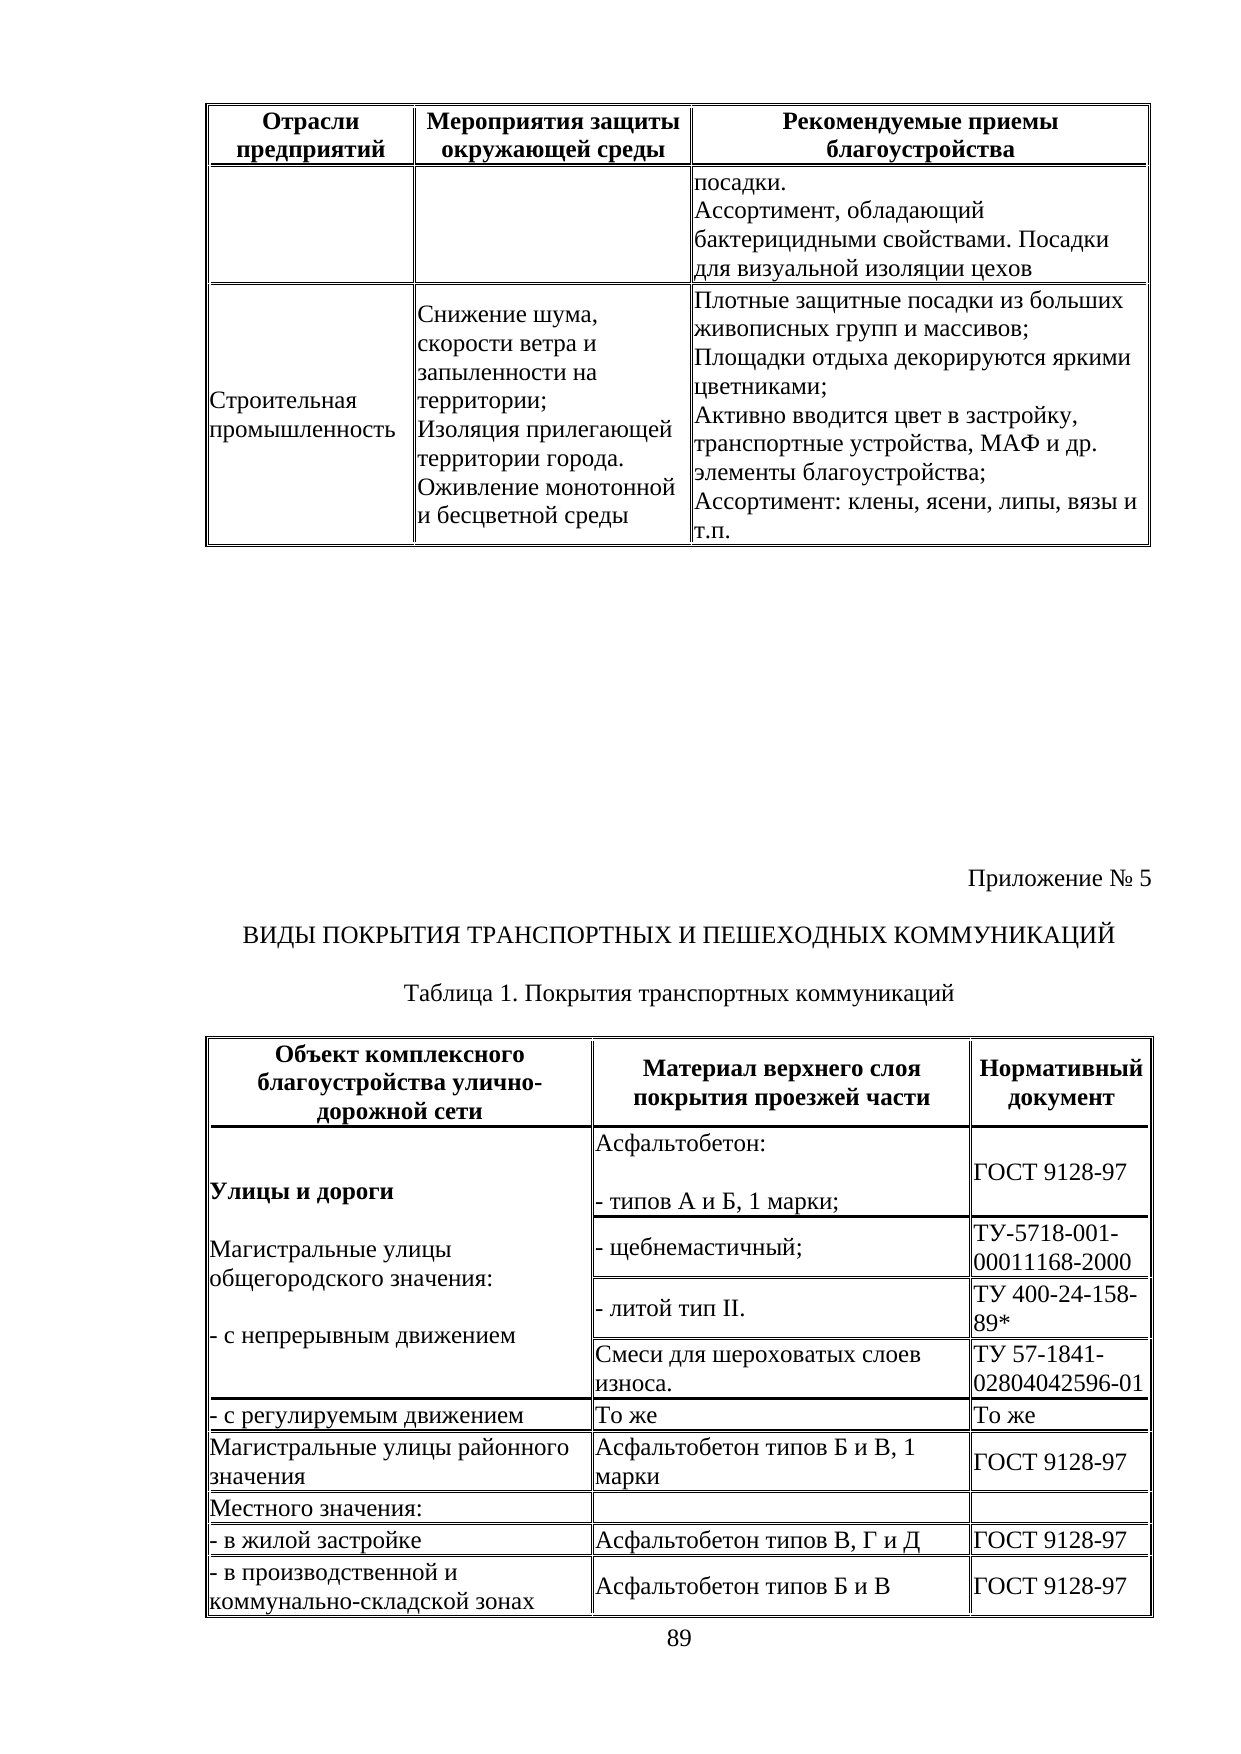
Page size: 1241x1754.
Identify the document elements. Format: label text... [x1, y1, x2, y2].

table_header Объект комплексного благоустройства улично-дорожной сети [209, 1039, 593, 1125]
table_cell ТУ 57-1841-02804042596-01 [972, 1336, 1151, 1397]
table_cell [594, 1493, 969, 1522]
table_cell То же [594, 1400, 969, 1429]
table_cell - в производственной и коммунально-складской зонах [207, 1554, 593, 1614]
table_header Нормативный документ [971, 1039, 1150, 1125]
table_cell ГОСТ 9128-97 [972, 1429, 1151, 1490]
table_cell - щебнемастичный; [594, 1218, 969, 1276]
text Приложение № 5 [207, 863, 1152, 892]
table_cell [416, 167, 690, 282]
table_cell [693, 163, 1148, 282]
table_header Рекомендуемые приемы благоустройства [692, 106, 1148, 163]
table_cell Асфальтобетон типов Б и В, 1 марки [594, 1433, 969, 1490]
table_cell - литой тип II. [594, 1279, 969, 1336]
table_cell - с регулируемым движением [209, 1397, 591, 1429]
text ВИДЫ ПОКРЫТИЯ ТРАНСПОРТНЫХ И ПЕШЕХОДНЫХ КОММУНИКАЦИЙ [207, 921, 1152, 949]
table_cell - в жилой застройке [207, 1522, 593, 1554]
table_header Мероприятия защиты окружающей среды [415, 106, 692, 163]
table_cell ТУ-5718-001-00011168-2000 [972, 1215, 1150, 1276]
table_cell Мясокомбинаты [209, 163, 413, 282]
table_cell Улицы и дороги Магистральные улицы общегородского значения: - с непрерывным движением [209, 1125, 591, 1397]
table_cell Асфальтобетон типов В, Г и Д [594, 1525, 969, 1554]
text Таблица 1. Покрытия транспортных коммуникаций [207, 978, 1152, 1007]
table_cell ТУ 400-24-158-89* [971, 1276, 1152, 1336]
table_cell ГОСТ 9128-97 [972, 1125, 1150, 1215]
table_cell Магистральные улицы районного значения [209, 1429, 591, 1490]
table_header Материал верхнего слоя покрытия проезжей части [593, 1039, 971, 1125]
table_cell Местного значения: [207, 1490, 593, 1522]
table_cell ГОСТ 9128-97 [971, 1554, 1152, 1614]
table_cell ГОСТ 9128-97 [971, 1522, 1152, 1554]
table_cell Асфальтобетон: - типов А и Б, 1 марки; [594, 1128, 969, 1215]
table_cell Строительная промышленность [207, 282, 415, 543]
table_cell Асфальтобетон типов Б и В [593, 1557, 971, 1614]
table_cell [971, 1490, 1152, 1522]
table_header Отрасли предприятий [209, 106, 415, 163]
table_cell То же [972, 1397, 1150, 1429]
table_cell Плотные защитные посадки из больших живописных групп и массивов; Площадки отдыха декорируются яркими цветниками; Активно вводится цвет в застройку, транспортные устройства, МАФ и др. элементы благоустройства; Ассортимент: клены, ясени, липы, вязы и т.п. [692, 282, 1149, 543]
table_cell Снижение шума, скорости ветра и запыленности на территории; Изоляция прилегающей территории города. Оживление монотонной и бесцветной среды [415, 285, 692, 543]
table_cell Смеси для шероховатых слоев износа. [594, 1340, 969, 1397]
